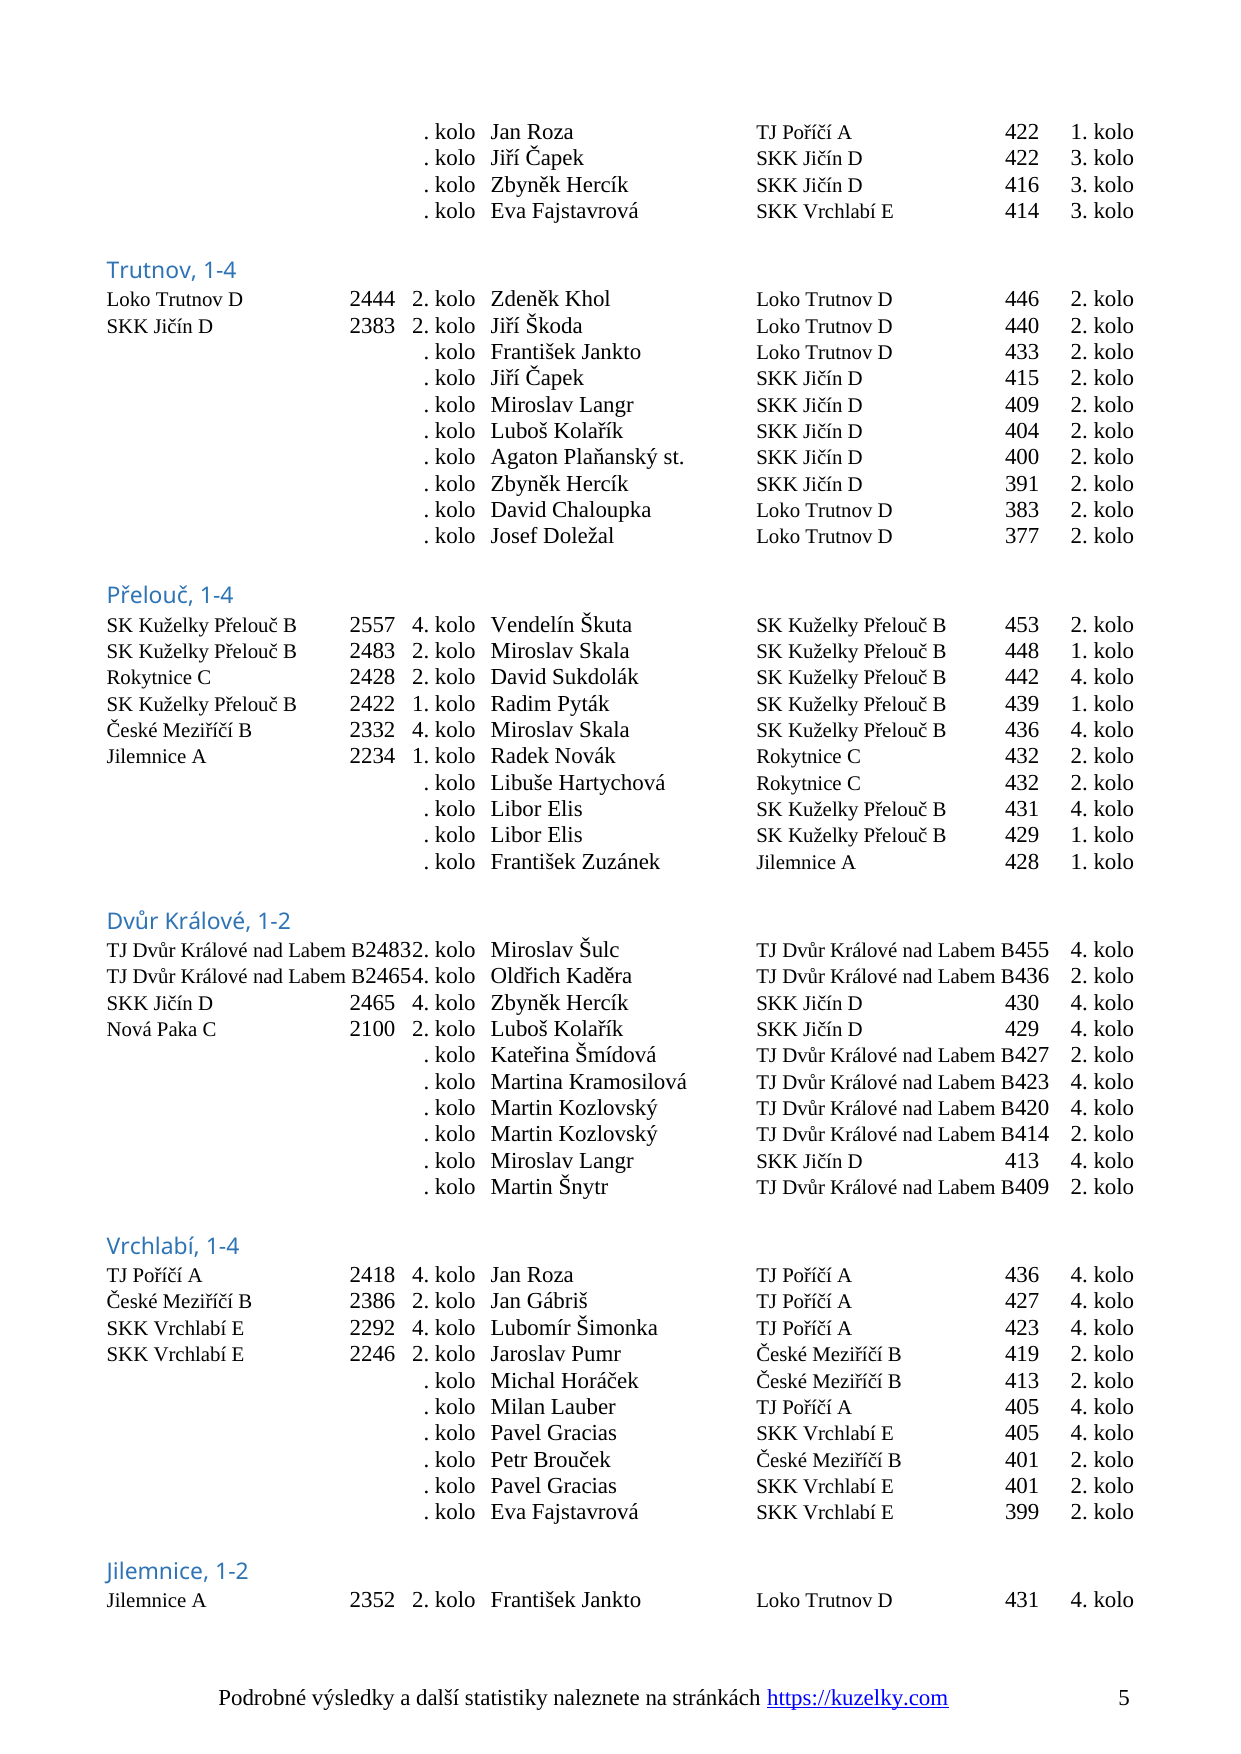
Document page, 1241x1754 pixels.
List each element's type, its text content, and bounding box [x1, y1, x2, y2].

text . kolo Miroslav Langr SKK Jičín D 409 2. kolo [106, 391, 1134, 417]
subtitle Přelouč, 1-4 [106, 579, 1134, 611]
text . kolo David Chaloupka Loko Trutnov D 383 2. kolo [106, 496, 1134, 522]
text . kolo Libuše Hartychová Rokytnice C 432 2. kolo [106, 769, 1134, 795]
text . kolo Jiří Čapek SKK Jičín D 422 3. kolo [106, 144, 1134, 171]
text Rokytnice C 2428 2. kolo David Sukdolák SK Kuželky Přelouč B 442 4. kolo [106, 663, 1134, 690]
text . kolo Agaton Plaňanský st. SKK Jičín D 400 2. kolo [106, 443, 1134, 470]
subtitle Trutnov, 1-4 [106, 254, 1134, 285]
text . kolo Libor Elis SK Kuželky Přelouč B 431 4. kolo [106, 795, 1134, 821]
text Jilemnice A 2234 1. kolo Radek Novák Rokytnice C 432 2. kolo [106, 742, 1134, 769]
text Loko Trutnov D 2444 2. kolo Zdeněk Khol Loko Trutnov D 446 2. kolo [106, 285, 1134, 312]
text Jilemnice A 2352 2. kolo František Jankto Loko Trutnov D 431 4. kolo [106, 1587, 1134, 1613]
text SKK Jičín D 2383 2. kolo Jiří Škoda Loko Trutnov D 440 2. kolo [106, 312, 1134, 338]
text České Meziříčí B 2332 4. kolo Miroslav Skala SK Kuželky Přelouč B 436 4. kolo [106, 716, 1134, 742]
text . kolo Petr Brouček České Meziříčí B 401 2. kolo [106, 1446, 1134, 1472]
text SK Kuželky Přelouč B 2422 1. kolo Radim Pyták SK Kuželky Přelouč B 439 1. kolo [106, 690, 1134, 716]
text . kolo Martina Kramosilová TJ Dvůr Králové nad Labem B 423 4. kolo [106, 1068, 1134, 1094]
text Nová Paka C 2100 2. kolo Luboš Kolařík SKK Jičín D 429 4. kolo [106, 1015, 1134, 1041]
subtitle Dvůr Králové, 1-2 [106, 905, 1134, 936]
subtitle Vrchlabí, 1-4 [106, 1230, 1134, 1261]
text TJ Poříčí A 2418 4. kolo Jan Roza TJ Poříčí A 436 4. kolo [106, 1261, 1134, 1288]
text SKK Vrchlabí E 2292 4. kolo Lubomír Šimonka TJ Poříčí A 423 4. kolo [106, 1314, 1134, 1340]
text . kolo Jiří Čapek SKK Jičín D 415 2. kolo [106, 364, 1134, 391]
text . kolo Zbyněk Hercík SKK Jičín D 416 3. kolo [106, 171, 1134, 197]
text . kolo František Zuzánek Jilemnice A 428 1. kolo [106, 848, 1134, 874]
text . kolo Libor Elis SK Kuželky Přelouč B 429 1. kolo [106, 821, 1134, 848]
text . kolo Jan Roza TJ Poříčí A 422 1. kolo [106, 118, 1134, 144]
subtitle Jilemnice, 1-2 [106, 1555, 1134, 1587]
text . kolo Luboš Kolařík SKK Jičín D 404 2. kolo [106, 417, 1134, 443]
text . kolo Zbyněk Hercík SKK Jičín D 391 2. kolo [106, 470, 1134, 496]
text SK Kuželky Přelouč B 2483 2. kolo Miroslav Skala SK Kuželky Přelouč B 448 1. kolo [106, 637, 1134, 663]
text České Meziříčí B 2386 2. kolo Jan Gábriš TJ Poříčí A 427 4. kolo [106, 1288, 1134, 1314]
text TJ Dvůr Králové nad Labem B 2465 4. kolo Oldřich Kaděra TJ Dvůr Králové nad Labem B 436 2. kolo [106, 962, 1134, 989]
text . kolo Pavel Gracias SKK Vrchlabí E 405 4. kolo [106, 1419, 1134, 1446]
text . kolo Milan Lauber TJ Poříčí A 405 4. kolo [106, 1393, 1134, 1419]
text . kolo Kateřina Šmídová TJ Dvůr Králové nad Labem B 427 2. kolo [106, 1041, 1134, 1068]
text . kolo Eva Fajstavrová SKK Vrchlabí E 414 3. kolo [106, 197, 1134, 223]
text SKK Jičín D 2465 4. kolo Zbyněk Hercík SKK Jičín D 430 4. kolo [106, 989, 1134, 1015]
text . kolo František Jankto Loko Trutnov D 433 2. kolo [106, 338, 1134, 364]
text . kolo Eva Fajstavrová SKK Vrchlabí E 399 2. kolo [106, 1498, 1134, 1525]
text TJ Dvůr Králové nad Labem B 2483 2. kolo Miroslav Šulc TJ Dvůr Králové nad Labem B 455 4. kolo [106, 936, 1134, 962]
text . kolo Martin Kozlovský TJ Dvůr Králové nad Labem B 414 2. kolo [106, 1120, 1134, 1147]
text SK Kuželky Přelouč B 2557 4. kolo Vendelín Škuta SK Kuželky Přelouč B 453 2. kolo [106, 611, 1134, 637]
text . kolo Pavel Gracias SKK Vrchlabí E 401 2. kolo [106, 1472, 1134, 1498]
text . kolo Josef Doležal Loko Trutnov D 377 2. kolo [106, 522, 1134, 549]
text SKK Vrchlabí E 2246 2. kolo Jaroslav Pumr České Meziříčí B 419 2. kolo [106, 1340, 1134, 1367]
text . kolo Michal Horáček České Meziříčí B 413 2. kolo [106, 1367, 1134, 1393]
text . kolo Martin Kozlovský TJ Dvůr Králové nad Labem B 420 4. kolo [106, 1094, 1134, 1120]
text . kolo Martin Šnytr TJ Dvůr Králové nad Labem B 409 2. kolo [106, 1173, 1134, 1199]
text . kolo Miroslav Langr SKK Jičín D 413 4. kolo [106, 1147, 1134, 1173]
